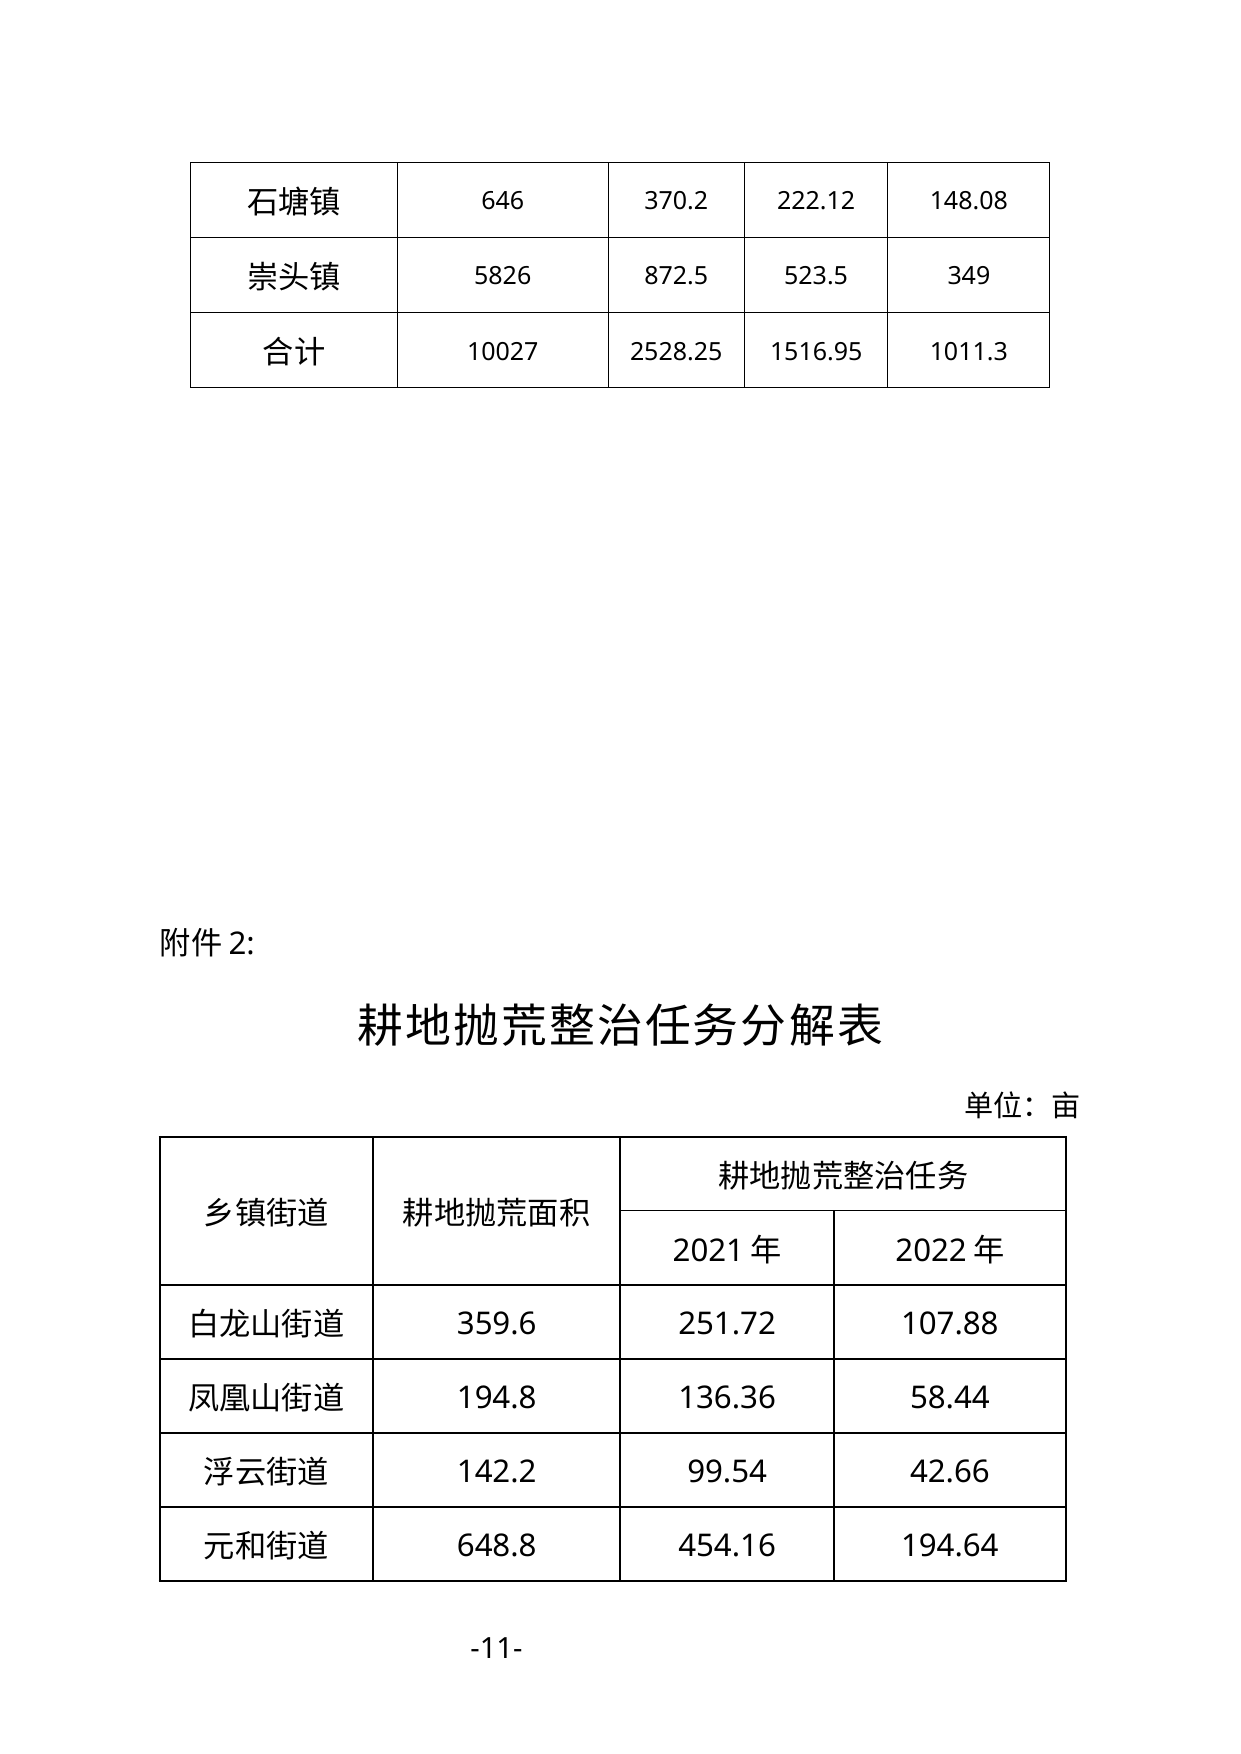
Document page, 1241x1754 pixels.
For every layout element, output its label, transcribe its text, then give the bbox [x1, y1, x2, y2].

text 耕地抛荒整治任务分解表 [159, 973, 1081, 1071]
table_cell 194.8 [374, 1360, 619, 1432]
table_cell 349 [888, 238, 1049, 312]
table_cell 454.16 [621, 1508, 833, 1580]
table_cell 359.6 [374, 1286, 619, 1358]
table_cell 194.64 [835, 1508, 1065, 1580]
table_cell 142.2 [374, 1434, 619, 1506]
table_cell 42.66 [835, 1434, 1065, 1506]
table_cell 2022年 [835, 1211, 1065, 1284]
table_cell 523.5 [745, 238, 887, 312]
table_cell 合计 [191, 313, 397, 387]
table_cell 1516.95 [745, 313, 887, 387]
table_cell 元和街道 [161, 1508, 372, 1580]
table_cell 648.8 [374, 1508, 619, 1580]
table_cell 136.36 [621, 1360, 833, 1432]
table_cell 370.2 [609, 163, 744, 237]
table_cell 浮云街道 [161, 1434, 372, 1506]
table_cell 58.44 [835, 1360, 1065, 1432]
table_cell 2021年 [621, 1211, 833, 1284]
table_cell 崇头镇 [191, 238, 397, 312]
table_cell 99.54 [621, 1434, 833, 1506]
table_header 乡镇街道 [161, 1138, 372, 1284]
text 附件2: [159, 908, 1081, 973]
table_cell 凤凰山街道 [161, 1360, 372, 1432]
table_cell 251.72 [621, 1286, 833, 1358]
table_cell 2528.25 [609, 313, 744, 387]
text 单位：亩 [159, 1071, 1081, 1136]
table_cell 石塘镇 [191, 163, 397, 237]
table_cell 5826 [398, 238, 608, 312]
table_cell 107.88 [835, 1286, 1065, 1358]
table_header 耕地抛荒面积 [374, 1138, 619, 1284]
table_header 耕地抛荒整治任务 [621, 1138, 1065, 1210]
table_cell 1011.3 [888, 313, 1049, 387]
table_cell 10027 [398, 313, 608, 387]
table_cell 白龙山街道 [161, 1286, 372, 1358]
table_cell 148.08 [888, 163, 1049, 237]
table_cell 222.12 [745, 163, 887, 237]
table_cell 646 [398, 163, 608, 237]
table_cell 872.5 [609, 238, 744, 312]
